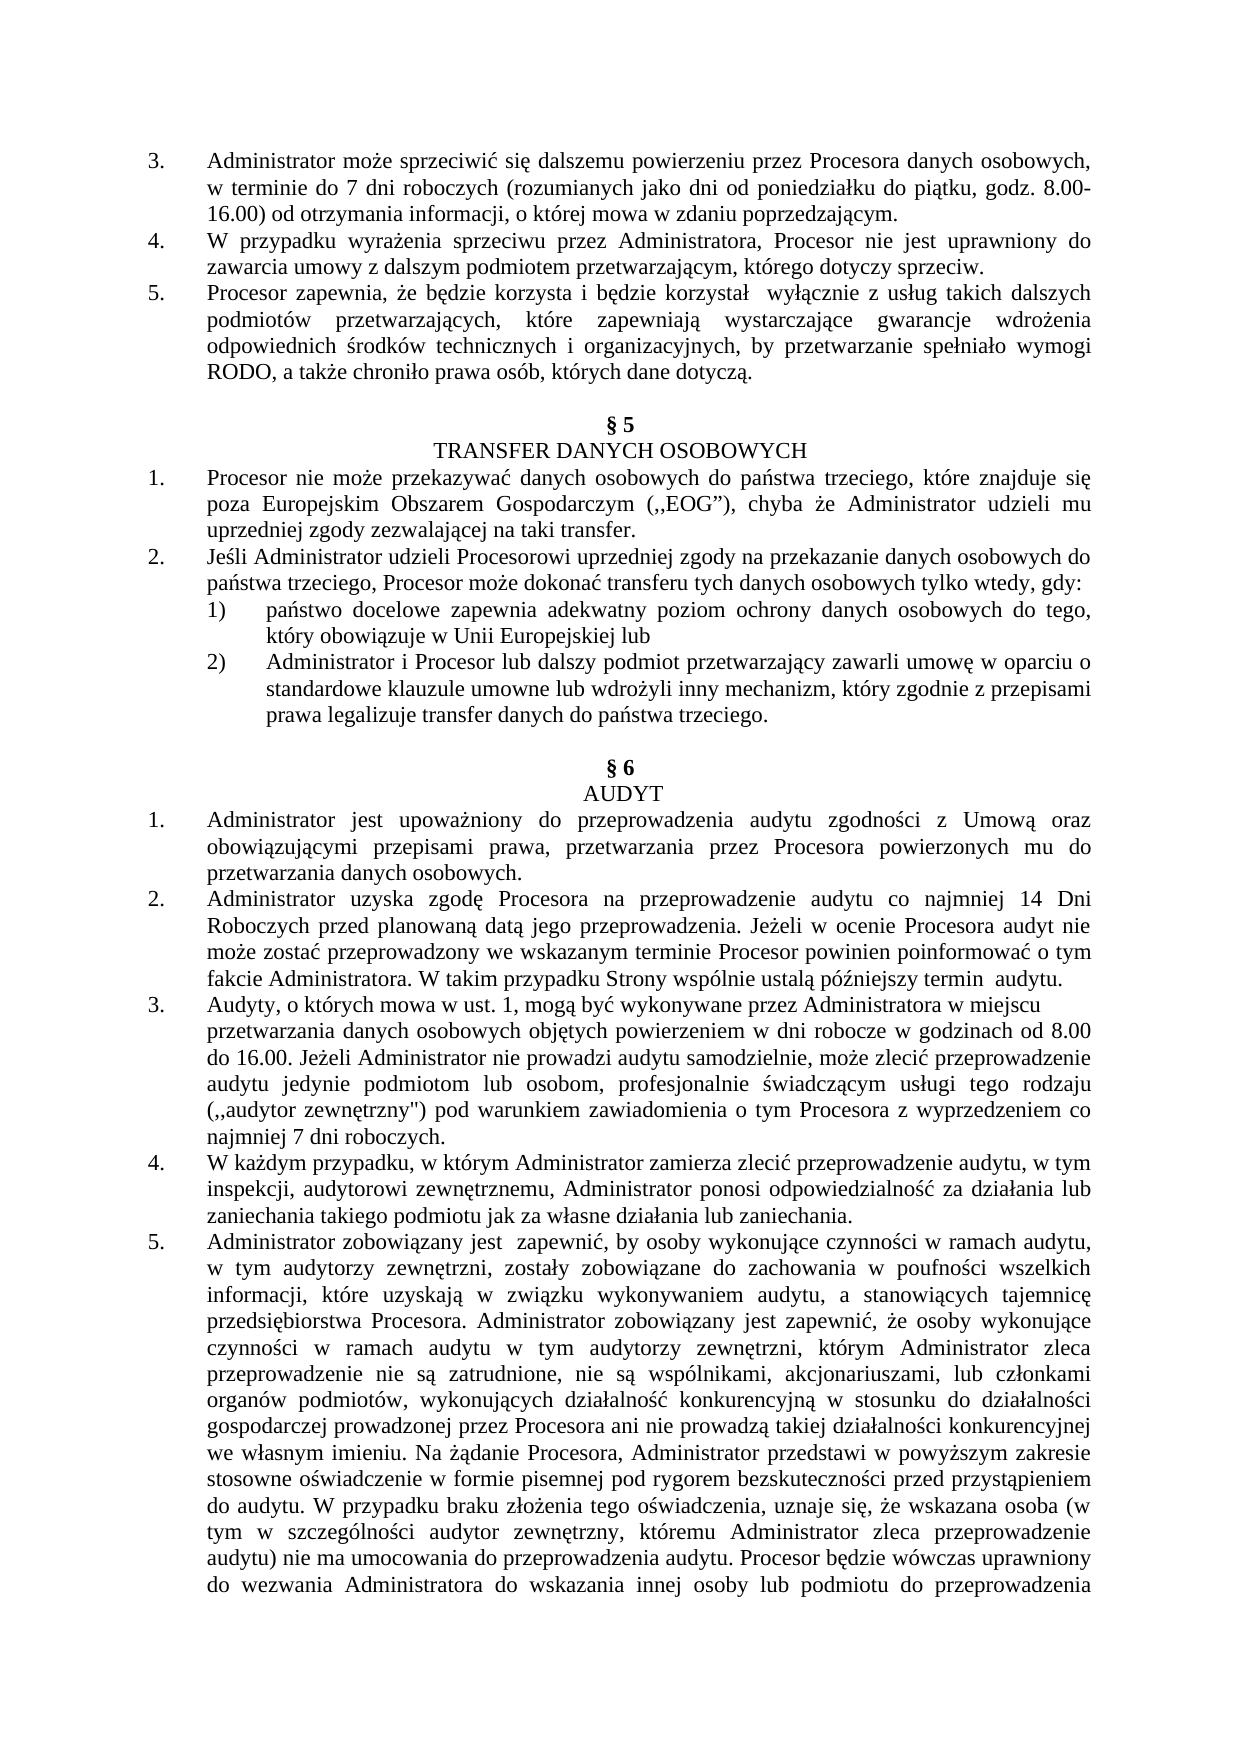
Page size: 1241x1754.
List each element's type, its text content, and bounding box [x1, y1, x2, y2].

list Procesor nie może przekazywać danych osobowych do państwa trzeciego, które znajduje się poza Europejskim Obszarem Gospodarczym (,,EOG”), chyba że Administrator udzieli mu uprzedniej zgody zezwalającej na taki transfer. [148, 464, 1093, 543]
list Administrator i Procesor lub dalszy podmiot przetwarzający zawarli umowę w oparciu o standardowe klauzule umowne lub wdrożyli inny mechanizm, który zgodnie z przepisami prawa legalizuje transfer danych do państwa trzeciego. [207, 648, 1093, 727]
text § 6 [148, 754, 1093, 780]
list W przypadku wyrażenia sprzeciwu przez Administratora, Procesor nie jest uprawniony do zawarcia umowy z dalszym podmiotem przetwarzającym, którego dotyczy sprzeciw. [148, 227, 1093, 279]
text AUDYT [148, 780, 1093, 806]
list Administrator uzyska zgodę Procesora na przeprowadzenie audytu co najmniej 14 Dni Roboczych przed planowaną datą jego przeprowadzenia. Jeżeli w ocenie Procesora audyt nie może zostać przeprowadzony we wskazanym terminie Procesor powinien poinformować o tym fakcie Administratora. W takim przypadku Strony wspólnie ustalą późniejszy termin audytu. [148, 886, 1093, 991]
list państwo docelowe zapewnia adekwatny poziom ochrony danych osobowych do tego, który obowiązuje w Unii Europejskiej lub [207, 596, 1093, 648]
list Administrator może sprzeciwić się dalszemu powierzeniu przez Procesora danych osobowych, w terminie do 7 dni roboczych (rozumianych jako dni od poniedziałku do piątku, godz. 8.00-16.00) od otrzymania informacji, o której mowa w zdaniu poprzedzającym. [148, 148, 1093, 227]
list Administrator jest upoważniony do przeprowadzenia audytu zgodności z Umową oraz obowiązującymi przepisami prawa, przetwarzania przez Procesora powierzonych mu do przetwarzania danych osobowych. [148, 806, 1093, 886]
text przetwarzania danych osobowych objętych powierzeniem w dni robocze w godzinach od 8.00 do 16.00. Jeżeli Administrator nie prowadzi audytu samodzielnie, może zlecić przeprowadzenie audytu jedynie podmiotom lub osobom, profesjonalnie świadczącym usługi tego rodzaju (,,audytor zewnętrzny") pod warunkiem zawiadomienia o tym Procesora z wyprzedzeniem co najmniej 7 dni roboczych. [207, 1017, 1093, 1149]
list Procesor zapewnia, że będzie korzysta i będzie korzystał wyłącznie z usług takich dalszych podmiotów przetwarzających, które zapewniają wystarczające gwarancje wdrożenia odpowiednich środków technicznych i organizacyjnych, by przetwarzanie spełniało wymogi RODO, a także chroniło prawa osób, których dane dotyczą. [148, 279, 1093, 385]
list W każdym przypadku, w którym Administrator zamierza zlecić przeprowadzenie audytu, w tym inspekcji, audytorowi zewnętrznemu, Administrator ponosi odpowiedzialność za działania lub zaniechania takiego podmiotu jak za własne działania lub zaniechania. [148, 1149, 1093, 1228]
list Jeśli Administrator udzieli Procesorowi uprzedniej zgody na przekazanie danych osobowych do państwa trzeciego, Procesor może dokonać transferu tych danych osobowych tylko wtedy, gdy: [148, 543, 1093, 596]
text § 5 [148, 411, 1093, 437]
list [148, 1228, 1093, 1597]
text TRANSFER DANYCH OSOBOWYCH [148, 437, 1093, 464]
list Audyty, o których mowa w ust. 1, mogą być wykonywane przez Administratora w miejscu [148, 991, 1093, 1017]
